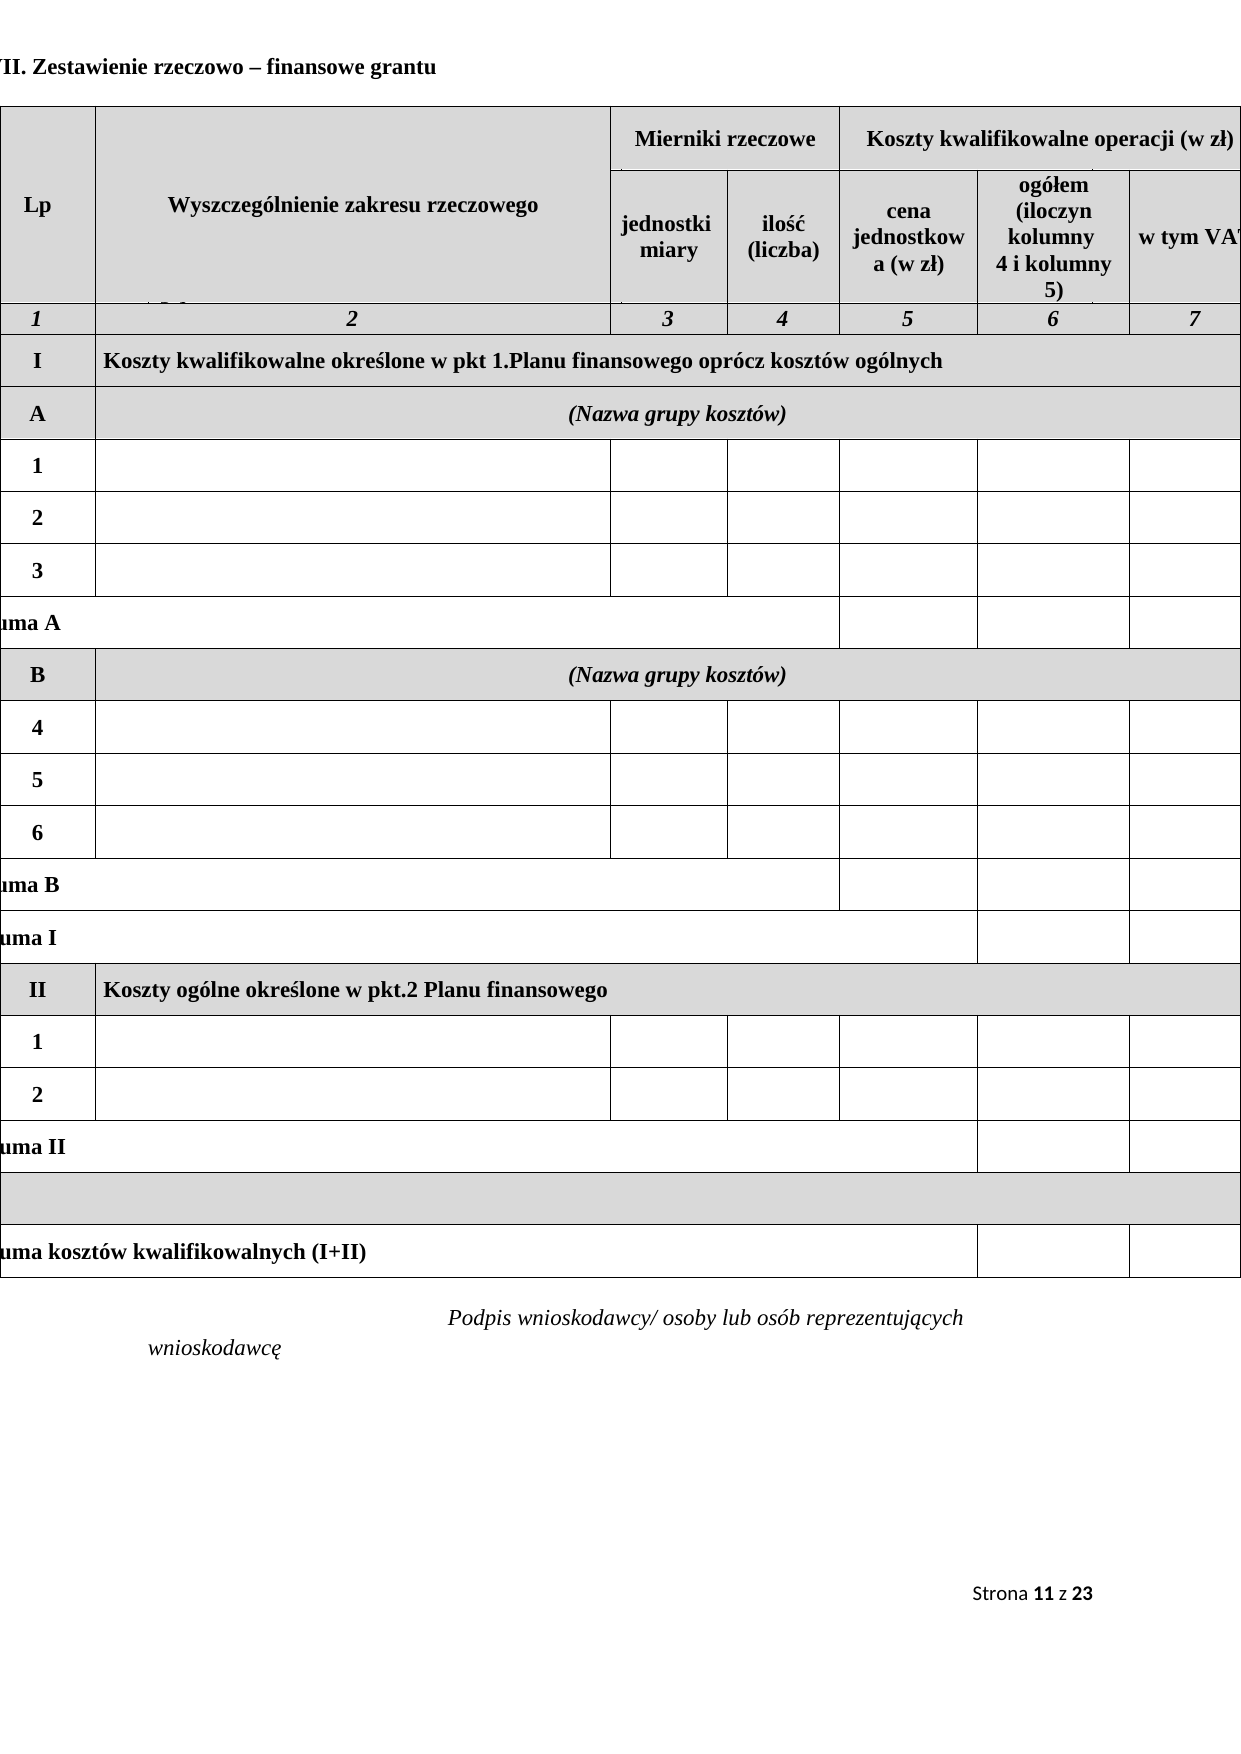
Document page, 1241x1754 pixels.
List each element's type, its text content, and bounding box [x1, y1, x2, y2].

table_cell [1130, 754, 1240, 805]
table_cell 5 [1, 754, 95, 805]
table_cell I [1, 335, 95, 386]
table_cell [611, 701, 727, 753]
table_cell [1130, 1016, 1240, 1067]
table_cell suma B [1, 859, 839, 910]
table_cell [1130, 911, 1240, 962]
table_cell [840, 1016, 977, 1067]
table_cell Koszty kwalifikowalne operacji (w zł) [840, 107, 1240, 169]
table_cell [1130, 859, 1240, 910]
table_cell [96, 492, 610, 543]
table_cell ogółem (iloczyn kolumny 4 i kolumny 5) [978, 171, 1129, 302]
table_cell [978, 806, 1129, 858]
table_cell 3 [611, 304, 727, 334]
table_cell Lp [1, 107, 95, 302]
table_cell [611, 1068, 727, 1119]
table_cell [840, 1068, 977, 1119]
table_cell [978, 492, 1129, 543]
table_cell [978, 911, 1129, 962]
table_cell [728, 1068, 839, 1119]
table_cell [840, 701, 977, 753]
table_cell [96, 754, 610, 805]
table_cell 2 [1, 1068, 95, 1119]
table_cell [978, 754, 1129, 805]
text Podpis wnioskodawcy/ osoby lub osób reprezentujących wnioskodawcę [148, 1304, 1093, 1361]
table_cell [1130, 492, 1240, 543]
table_cell Suma kosztów kwalifikowalnych (I+II) [1, 1225, 977, 1277]
table_cell [840, 859, 977, 910]
table_cell Suma I [1, 911, 977, 962]
table_cell [728, 440, 839, 491]
table_cell [1, 1173, 1240, 1224]
table_cell [978, 859, 1129, 910]
table_cell Wyszczególnienie zakresu rzeczowego [96, 107, 610, 302]
table_cell [978, 440, 1129, 491]
table_cell Koszty kwalifikowalne określone w pkt 1.Planu finansowego oprócz kosztów ogólnych [96, 335, 1240, 386]
table_cell [1130, 440, 1240, 491]
table_cell [611, 440, 727, 491]
table_cell 4 [1, 701, 95, 753]
table_cell [840, 492, 977, 543]
table_cell 1 [1, 304, 95, 334]
table_cell [611, 1016, 727, 1067]
table_cell [840, 806, 977, 858]
table_cell [611, 492, 727, 543]
table_cell II [1, 964, 95, 1015]
table_cell [96, 701, 610, 753]
table_cell [96, 1068, 610, 1119]
table_cell [840, 597, 977, 648]
table_cell [1130, 1068, 1240, 1119]
table_cell [728, 492, 839, 543]
table_cell [728, 701, 839, 753]
table_cell [96, 440, 610, 491]
table_cell 6 [978, 304, 1129, 334]
table_cell [978, 1225, 1129, 1277]
table_cell [728, 1016, 839, 1067]
table_cell 6 [1, 806, 95, 858]
table_cell [611, 806, 727, 858]
table_cell 7 [1130, 304, 1240, 334]
table_cell [978, 1121, 1129, 1172]
table_cell 1 [1, 440, 95, 491]
table_cell [978, 597, 1129, 648]
table_cell 3 [1, 544, 95, 596]
table_cell jednostki miary [611, 171, 727, 302]
table_cell [1130, 1121, 1240, 1172]
table_cell [978, 544, 1129, 596]
table_cell Suma II [1, 1121, 977, 1172]
table_cell [728, 806, 839, 858]
table_cell [978, 701, 1129, 753]
table_cell [96, 806, 610, 858]
table_cell [1130, 544, 1240, 596]
table_cell 4 [728, 304, 839, 334]
table_cell 5 [840, 304, 977, 334]
table_cell [840, 754, 977, 805]
table_cell 2 [1, 492, 95, 543]
table_cell [978, 1016, 1129, 1067]
table_cell cena jednostkowa (w zł) [840, 171, 977, 302]
table_cell [840, 544, 977, 596]
table_cell 2 [96, 304, 610, 334]
table_header VII. Zestawienie rzeczowo – finansowe grantu [0, 0, 1013, 106]
table_cell [96, 1016, 610, 1067]
table_cell [978, 1068, 1129, 1119]
table_cell [840, 440, 977, 491]
table_cell 1 [1, 1016, 95, 1067]
table_cell [728, 754, 839, 805]
table_cell [1130, 806, 1240, 858]
table_cell [1130, 701, 1240, 753]
table_cell [611, 544, 727, 596]
table_cell [1130, 597, 1240, 648]
table_cell [96, 544, 610, 596]
table_cell ilość (liczba) [728, 171, 839, 302]
table_cell [728, 544, 839, 596]
table_cell (Nazwa grupy kosztów) [96, 387, 1240, 438]
table_cell suma A [1, 597, 839, 648]
table_cell w tym VAT [1130, 171, 1240, 302]
table_cell A [1, 387, 95, 438]
table_cell Koszty ogólne określone w pkt.2 Planu finansowego [96, 964, 1240, 1015]
table_cell B [1, 649, 95, 700]
table_cell Mierniki rzeczowe [611, 107, 839, 169]
table_cell [611, 754, 727, 805]
table_cell (Nazwa grupy kosztów) [96, 649, 1240, 700]
table_cell [1130, 1225, 1240, 1277]
